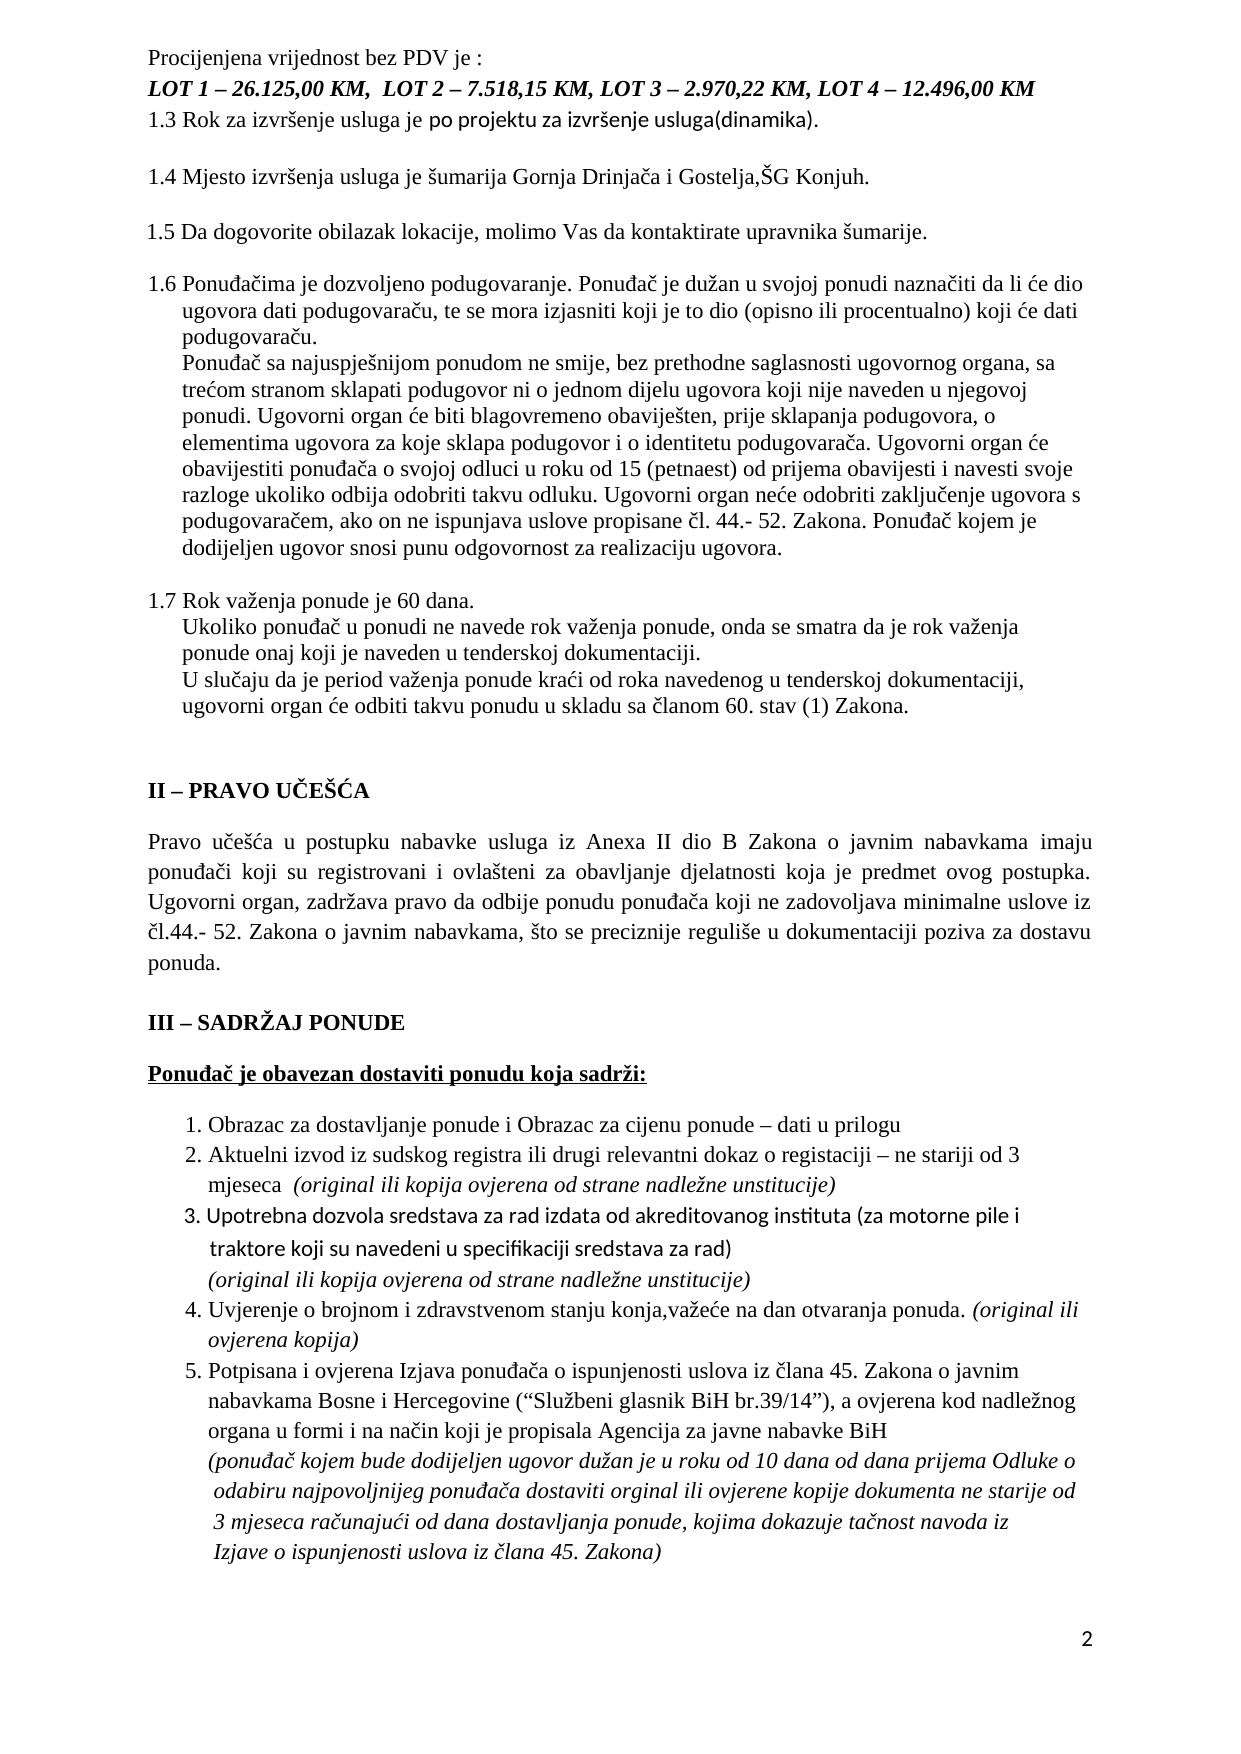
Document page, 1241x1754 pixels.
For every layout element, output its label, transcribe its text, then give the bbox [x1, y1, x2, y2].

text nabavkama Bosne i Hercegovine (“Službeni glasnik BiH br.39/14”), a ovjerena kod nadležnog [185, 1387, 1092, 1413]
text Ukoliko ponuđač u ponudi ne navede rok važenja ponude, onda se smatra da je rok važenja [148, 613, 1092, 639]
text U slučaju da je period važenja ponude kraći od roka navedenog u tenderskoj dokumentaciji, [148, 666, 1092, 692]
text II – PRAVO UČEŠĆA [148, 777, 1092, 803]
text 2. Aktuelni izvod iz sudskog registra ili drugi relevantni dokaz o registaciji – ne stariji od 3 [185, 1141, 1092, 1168]
text 1. Obrazac za dostavljanje ponude i Obrazac za cijenu ponude – dati u prilogu [185, 1111, 1092, 1137]
text 5. Potpisana i ovjerena Izjava ponuđača o ispunjenosti uslova iz člana 45. Zakona o javnim [185, 1357, 1092, 1383]
text Pravo učešća u postupku nabavke usluga iz Anexa II dio B Zakona o javnim nabavkama imaju ponuđači koji su registrovani i ovlašteni za obavljanje djelatnosti koja je predmet ovog postupka. Ugovorni organ, zadržava pravo da odbije ponudu ponuđača koji ne zadovoljava minimalne uslove iz čl.44.- 52. Zakona o javnim nabavkama, što se preciznije reguliše u dokumentaciji poziva za dostavu ponuda. [148, 828, 1092, 975]
text ugovora dati podugovaraču, te se mora izjasniti koji je to dio (opisno ili procentualno) koji će dati [148, 297, 1092, 323]
text 3 mjeseca računajući od dana dostavljanja ponude, kojima dokazuje tačnost navoda iz [185, 1508, 1092, 1534]
text traktore koji su navedeni u specifikaciji sredstava za rad) [148, 1234, 1092, 1262]
text odabiru najpovoljnijeg ponuđača dostaviti orginal ili ovjerene kopije dokumenta ne starije od [185, 1477, 1092, 1504]
text ugovorni organ će odbiti takvu ponudu u skladu sa članom 60. stav (1) Zakona. [148, 692, 1092, 718]
text (original ili kopija ovjerena od strane nadležne unstitucije) [185, 1266, 1092, 1292]
text razloge ukoliko odbija odobriti takvu odluku. Ugovorni organ neće odobriti zaključenje ugovora s [148, 481, 1092, 508]
text dodijeljen ugovor snosi punu odgovornost za realizaciju ugovora. [148, 534, 1092, 560]
text 1.7 Rok važenja ponude je 60 dana. [148, 587, 1092, 613]
text trećom stranom sklapati podugovor ni o jednom dijelu ugovora koji nije naveden u njegovoj [148, 376, 1092, 402]
text podugovaračem, ako on ne ispunjava uslove propisane čl. 44.- 52. Zakona. Ponuđač kojem je [148, 508, 1092, 534]
text Ponuđač sa najuspješnijom ponudom ne smije, bez prethodne saglasnosti ugovornog organa, sa [148, 349, 1092, 376]
text mjeseca (original ili kopija ovjerena od strane nadležne unstitucije) [185, 1171, 1092, 1198]
text ponude onaj koji je naveden u tenderskoj dokumentaciji. [148, 639, 1092, 666]
text podugovaraču. [148, 323, 1092, 349]
text 3. Upotrebna dozvola sredstava za rad izdata od akreditovanog instituta (za motorne pile i [148, 1202, 1092, 1230]
text Procijenjena vrijednost bez PDV je : [148, 44, 1092, 71]
text Izjave o ispunjenosti uslova iz člana 45. Zakona) [185, 1538, 1092, 1564]
text ovjerena kopija) [185, 1326, 1092, 1353]
text 1.6 Ponuđačima je dozvoljeno podugovaranje. Ponuđač je dužan u svojoj ponudi naznačiti da li će dio [148, 270, 1092, 297]
text 4. Uvjerenje o brojnom i zdravstvenom stanju konja,važeće na dan otvaranja ponuda. (original ili [185, 1296, 1092, 1323]
text 1.4 Mjesto izvršenja usluga je šumarija Gornja Drinjača i Gostelja,ŠG Konjuh. [148, 163, 1092, 190]
text organa u formi i na način koji je propisala Agencija za javne nabavke BiH [185, 1417, 1092, 1443]
text elementima ugovora za koje sklapa podugovor i o identitetu podugovarača. Ugovorni organ će [148, 428, 1092, 455]
text 1.3 Rok za izvršenje usluga je po projektu za izvršenje usluga(dinamika). [148, 105, 1092, 133]
text III – SADRŽAJ PONUDE [148, 1009, 1092, 1035]
text ponudi. Ugovorni organ će biti blagovremeno obaviješten, prije sklapanja podugovora, o [148, 402, 1092, 428]
subtitle 1.5 Da dogovorite obilazak lokacije, molimo Vas da kontaktirate upravnika šumarije. [146, 218, 1092, 244]
text obavijestiti ponuđača o svojoj odluci u roku od 15 (petnaest) od prijema obavijesti i navesti svoje [148, 455, 1092, 481]
text LOT 1 – 26.125,00 KM, LOT 2 – 7.518,15 KM, LOT 3 – 2.970,22 KM, LOT 4 – 12.496,00 KM [148, 74, 1092, 101]
text (ponuđač kojem bude dodijeljen ugovor dužan je u roku od 10 dana od dana prijema Odluke o [185, 1447, 1092, 1474]
text Ponuđač je obavezan dostaviti ponudu koja sadrži: [148, 1060, 1092, 1086]
